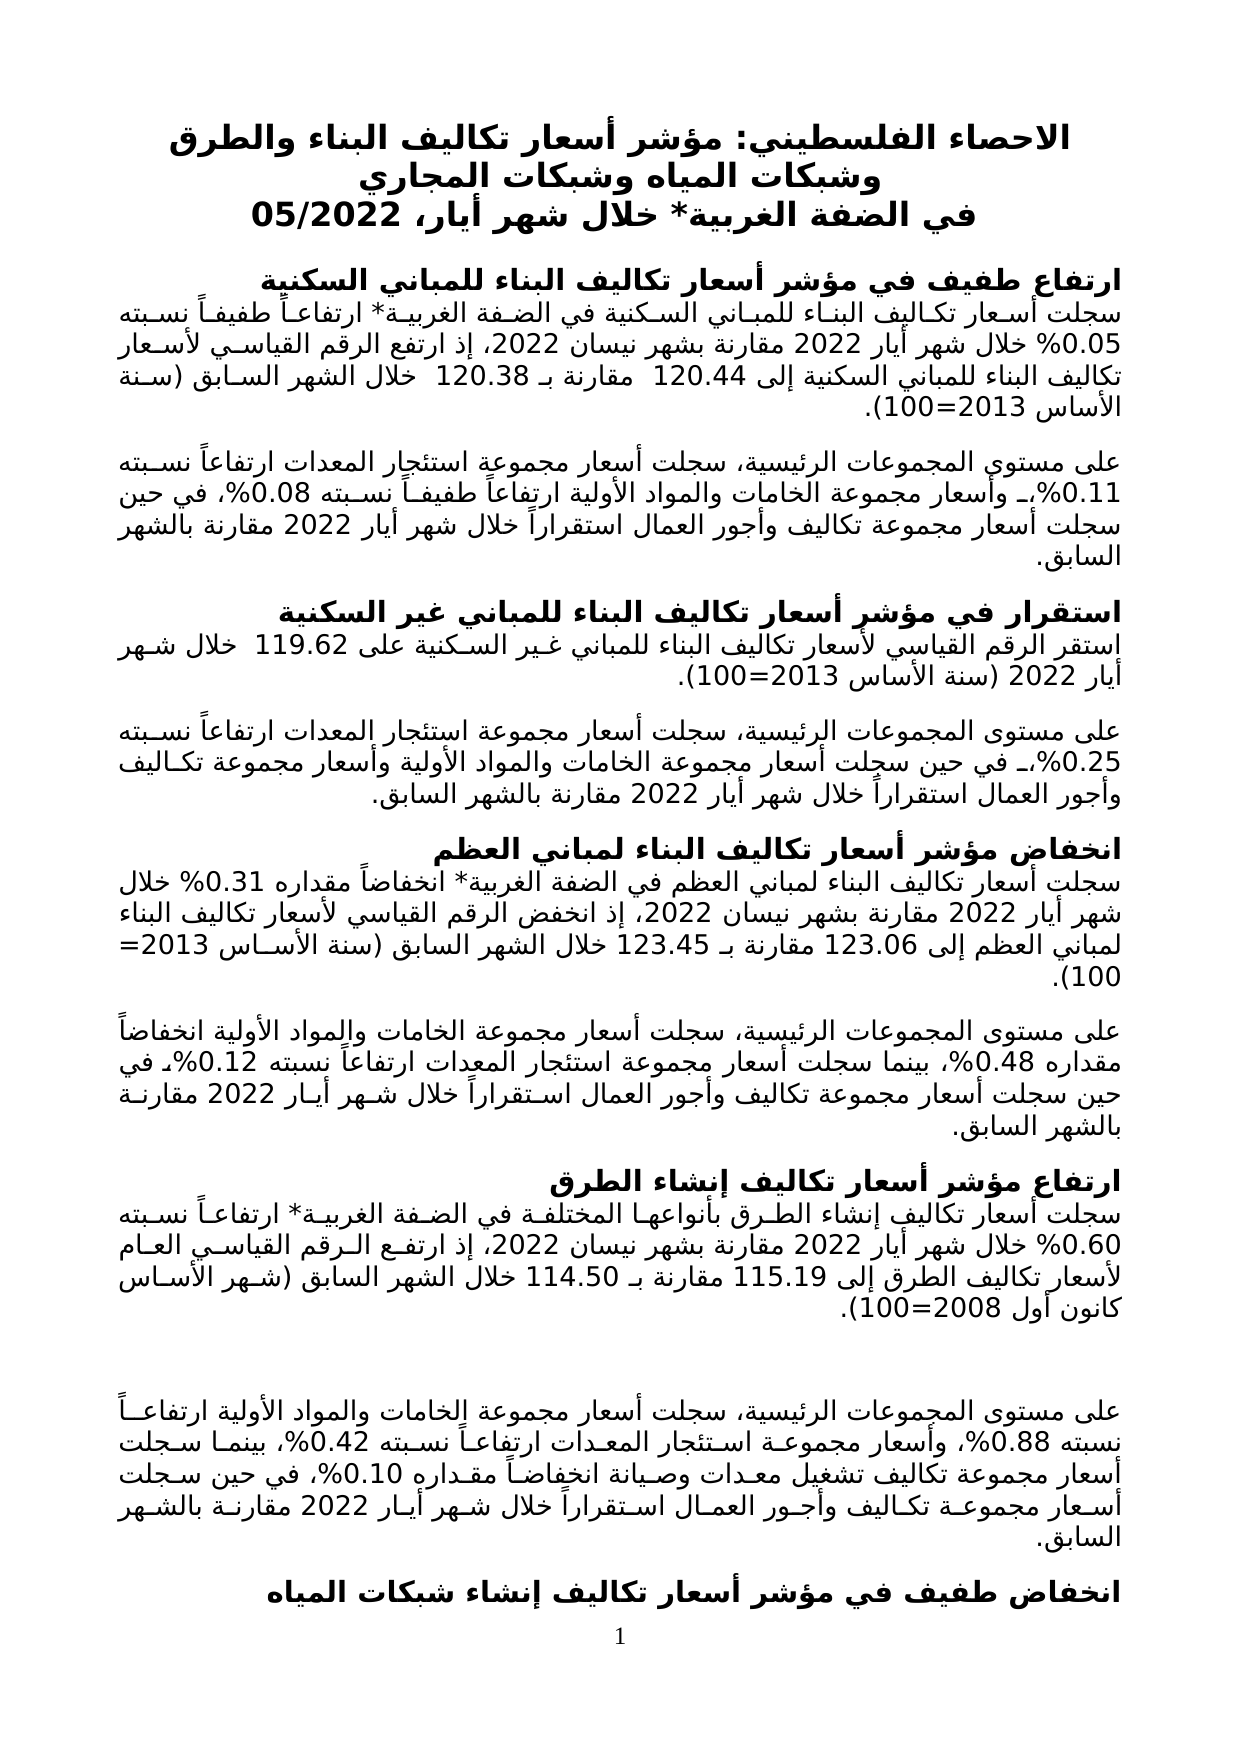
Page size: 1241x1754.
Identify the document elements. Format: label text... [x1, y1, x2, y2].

text الاحصاء الفلسطيني: مؤشر أسعار تكاليف البناء والطرق وشبكات المياه وشبكات المجاري [118, 118, 1122, 196]
text على مستوى المجموعات الرئيسية، سجلت أسعار مجموعة استئجار المعدات ارتفاعاً نسبته 0.11%، وأسعار مجموعة الخامات والمواد الأولية ارتفاعاً طفيفاً نسبته 0.08%، في حين سجلت أسعار مجموعة تكاليف وأجور العمال استقراراً خلال شهر أيار 2022 مقارنة بالشهر السابق. [118, 446, 1122, 572]
text استقر الرقم القياسي لأسعار تكاليف البناء للمباني غير السكنية على 119.62 خلال شهر أيار 2022 (سنة الأساس 2013=100). [118, 629, 1122, 692]
text انخفاض مؤشر أسعار تكاليف البناء لمباني العظم [118, 832, 1122, 866]
text سجلت أسعار تكاليف البناء للمباني السكنية في الضفة الغربية* ارتفاعاً طفيفاً نسبته 0.05% خلال شهر أيار 2022 مقارنة بشهر نيسان 2022، إذ ارتفع الرقم القياسي لأسعار تكاليف البناء للمباني السكنية إلى 120.44 مقارنة بـ 120.38 خلال الشهر السابق (سنة الأساس 2013=100). [118, 297, 1122, 423]
text انخفاض طفيف في مؤشر أسعار تكاليف إنشاء شبكات المياه [118, 1576, 1122, 1610]
text سجلت أسعار تكاليف إنشاء الطرق بأنواعها المختلفة في الضفة الغربية* ارتفاعاً نسبته 0.60% خلال شهر أيار 2022 مقارنة بشهر نيسان 2022، إذ ارتفع الرقم القياسي العام لأسعار تكاليف الطرق إلى 115.19 مقارنة بـ 114.50 خلال الشهر السابق (شهر الأساس كانون أول 2008=100). [118, 1198, 1122, 1324]
text استقرار في مؤشر أسعار تكاليف البناء للمباني غير السكنية [118, 595, 1122, 629]
text في الضفة الغربية* خلال شهر أيار، 05/2022 [118, 196, 1122, 235]
text سجلت أسعار تكاليف البناء لمباني العظم في الضفة الغربية* انخفاضاً مقداره 0.31% خلال شهر أيار 2022 مقارنة بشهر نيسان 2022، إذ انخفض الرقم القياسي لأسعار تكاليف البناء لمباني العظم إلى 123.06 مقارنة بـ 123.45 خلال الشهر السابق (سنة الأساس 2013=100). [118, 866, 1122, 992]
text على مستوى المجموعات الرئيسية، سجلت أسعار مجموعة الخامات والمواد الأولية انخفاضاً مقداره 0.48%، بينما سجلت أسعار مجموعة استئجار المعدات ارتفاعاً نسبته 0.12%، في حين سجلت أسعار مجموعة تكاليف وأجور العمال استقراراً خلال شهر أيار 2022 مقارنة بالشهر السابق. [118, 1015, 1122, 1141]
text ارتفاع مؤشر أسعار تكاليف إنشاء الطرق [118, 1164, 1122, 1198]
text ارتفاع طفيف في مؤشر أسعار تكاليف البناء للمباني السكنية [118, 263, 1122, 297]
text على مستوى المجموعات الرئيسية، سجلت أسعار مجموعة استئجار المعدات ارتفاعاً نسبته 0.25%، في حين سجلت أسعار مجموعة الخامات والمواد الأولية وأسعار مجموعة تكاليف وأجور العمال استقراراً خلال شهر أيار 2022 مقارنة بالشهر السابق. [118, 715, 1122, 809]
text على مستوى المجموعات الرئيسية، سجلت أسعار مجموعة الخامات والمواد الأولية ارتفاعاً نسبته 0.88%، وأسعار مجموعة استئجار المعدات ارتفاعاً نسبته 0.42%، بينما سجلت أسعار مجموعة تكاليف تشغيل معدات وصيانة انخفاضاً مقداره 0.10%، في حين سجلت أسعار مجموعة تكاليف وأجور العمال استقراراً خلال شهر أيار 2022 مقارنة بالشهر السابق. [118, 1395, 1122, 1553]
